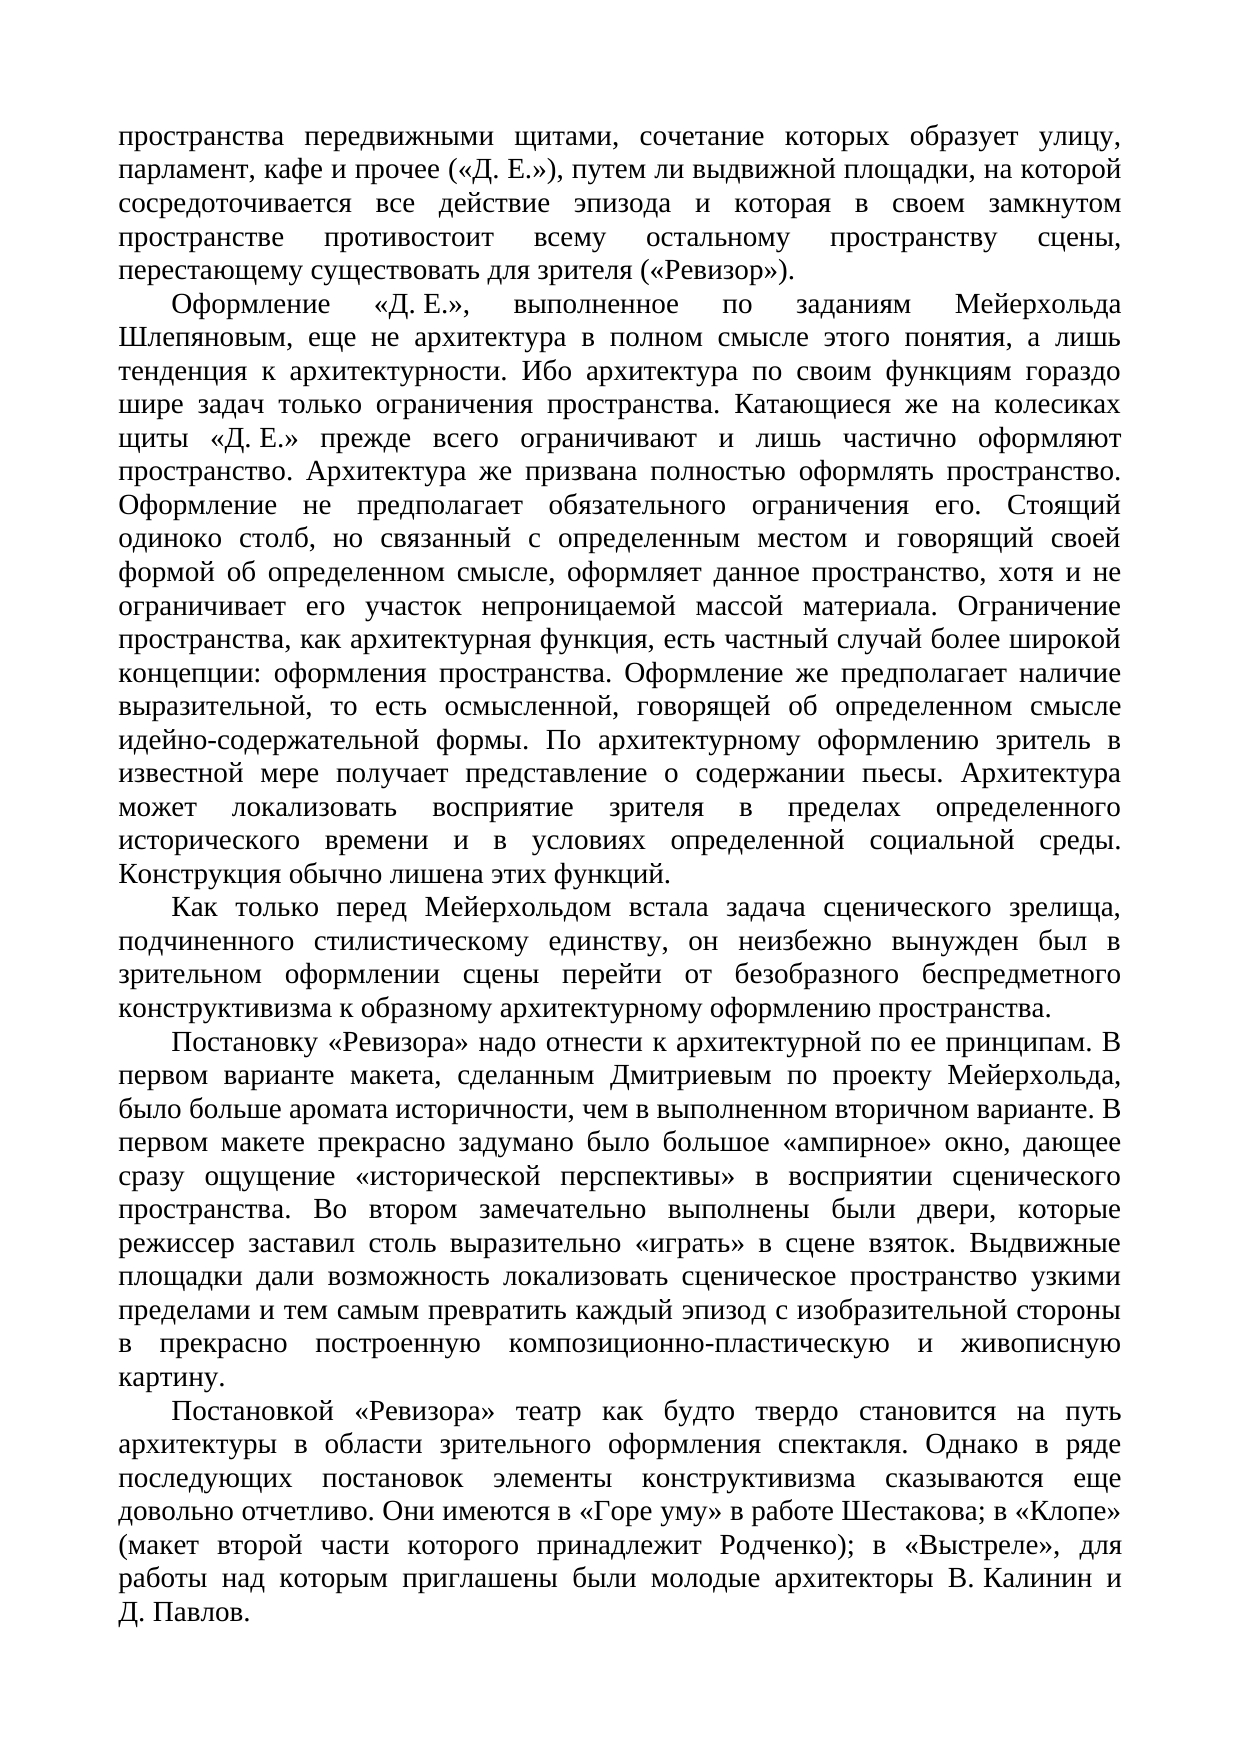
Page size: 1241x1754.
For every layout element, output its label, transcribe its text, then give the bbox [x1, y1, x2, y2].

text Постановку «Ревизора» надо отнести к архитектурной по ее принципам. В первом варианте макета, сделанным Дмитриевым по проекту Мейерхольда, было больше аромата историчности, чем в выполненном вторичном варианте. В первом макете прекрасно задумано было большое «ампирное» окно, дающее сразу ощущение «исторической перспективы» в восприятии сценического пространства. Во втором замечательно выполнены были двери, которые режиссер заставил столь выразительно «играть» в сцене взяток. Выдвижные площадки дали возможность локализовать сценическое пространство узкими пределами и тем самым превратить каждый эпизод с изобразительной стороны в прекрасно построенную композиционно-пластическую и живописную картину. [118, 1024, 1122, 1393]
text Постановкой «Ревизора» театр как будто твердо становится на путь архитектуры в области зрительного оформления спектакля. Однако в ряде последующих постановок элементы конструктивизма сказываются еще довольно отчетливо. Они имеются в «Горе уму» в работе Шестакова; в «Клопе» (макет второй части которого принадлежит Родченко); в «Выстреле», {73} для работы над которым приглашены были молодые архитекторы В. Калинин и Д. Павлов. [118, 1393, 1122, 1627]
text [118, 118, 1122, 286]
text Оформление «Д. Е.», выполненное по заданиям Мейерхольда Шлепяновым, еще не архитектура в полном смысле этого понятия, а лишь тенденция к архитектурности. Ибо архитектура по своим функциям гораздо шире задач только ограничения пространства. Катающиеся же на колесиках щиты «Д. Е.» прежде всего ограничивают и лишь частично оформляют пространство. Архитектура же призвана полностью оформлять пространство. Оформление не предполагает обязательного ограничения его. Стоящий одиноко столб, но связанный с определенным местом и говорящий своей формой об определенном смысле, оформляет данное пространство, хотя и не ограничивает его участок непроницаемой массой материала. Ограничение пространства, как архитектурная функция, есть частный случай более широкой концепции: оформления пространства. Оформление же предполагает наличие выразительной, то есть осмысленной, говорящей об определенном смысле идейно-содержательной формы. По архитектурному оформлению зритель в известной мере получает представление о содержании пьесы. Архитектура может локализовать восприятие зрителя в пределах определенного исторического времени и в условиях определенной социальной среды. Конструкция обычно лишена этих функций. [118, 286, 1122, 889]
text Как только перед Мейерхольдом встала задача сценического зрелища, подчиненного стилистическому единству, он неизбежно вынужден был в зрительном оформлении сцены перейти от безобразного беспредметного конструктивизма к образному архитектурному оформлению пространства. [118, 889, 1122, 1024]
